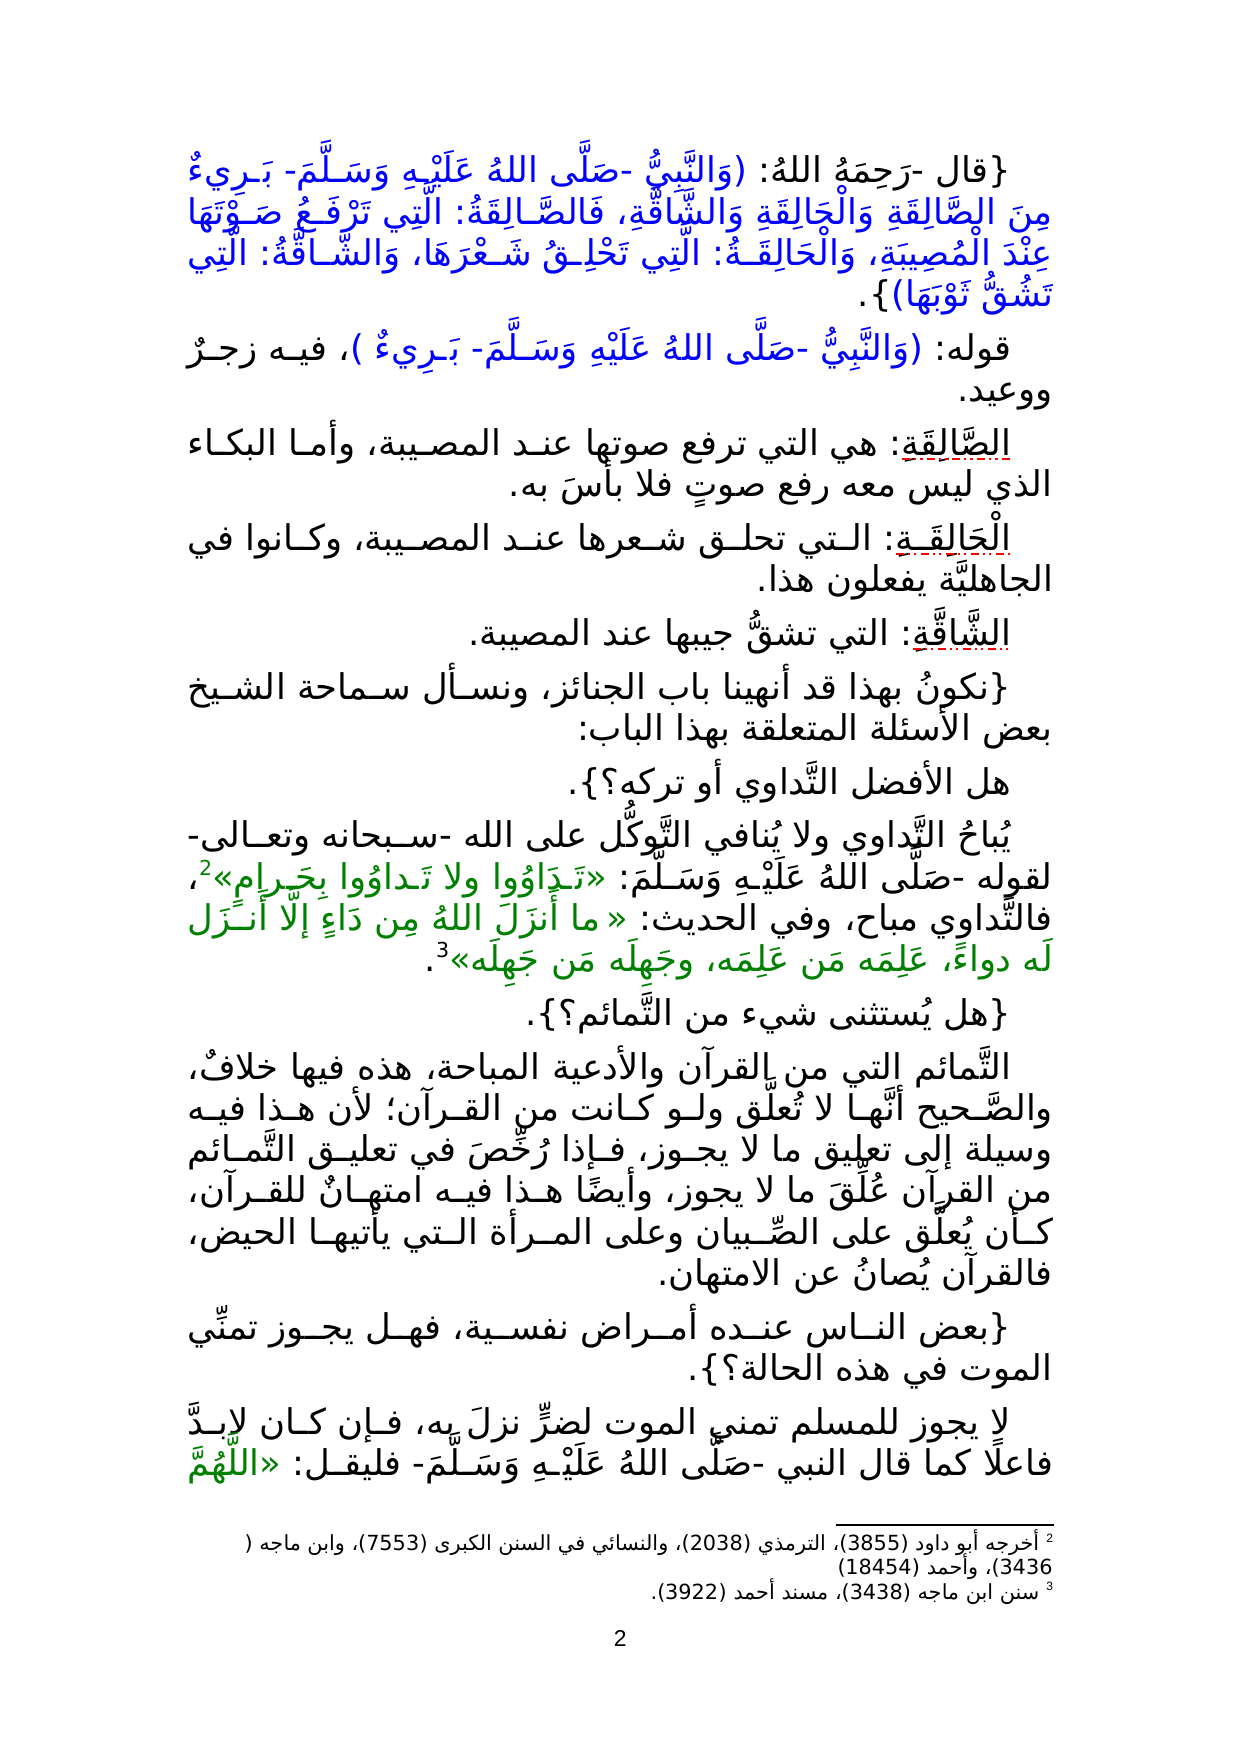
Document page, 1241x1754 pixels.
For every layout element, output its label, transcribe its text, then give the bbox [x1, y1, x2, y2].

text الْحَالِقَةِ: التي تحلق شعرها عند المصيبة، وكانوا في الجاهليَّة يفعلون هذا. [187, 517, 1053, 600]
text الشَّاقَّةِ: التي تشقُّ جيبها عند المصيبة. [187, 612, 1053, 654]
text {قال -رَحِمَهُ اللهُ: (وَالنَّبِيُّ -صَلَّى اللهُ عَلَيْهِ وَسَلَّمَ- بَرِيءٌ مِنَ الصَّالِقَةِ وَالْحَالِقَةِ وَالشَّاقَّةِ، فَالصَّالِقَةُ: الَّتِي تَرْفَعُ صَوْتَهَا عِنْدَ الْمُصِيبَةِ، وَالْحَالِقَةُ: الَّتِي تَحْلِقُ شَعْرَهَا، وَالشَّاقَّةُ: الَّتِي تَشُقُّ ثَوْبَهَا)}. [187, 150, 1053, 315]
text التَّمائم التي من القرآن والأدعية المباحة، هذه فيها خلافٌ، والصَّحيح أنَّها لا تُعلَّق ولو كانت من القرآن؛ لأن هذا فيه وسيلة إلى تعليق ما لا يجوز، فإذا رُخِّصَ في تعليق التَّمائم من القرآن عُلِّقَ ما لا يجوز، وأيضًا هذا فيه امتهانٌ للقرآن، كأن يُعلَّق على الصِّبيان وعلى المرأة التي يأتيها الحيض، فالقرآن يُصانُ عن الامتهان. [187, 1046, 1053, 1294]
text الصَّالِقَةِ: هي التي ترفع صوتها عند المصيبة، وأما البكاء الذي ليس معه رفع صوتٍ فلا بأسَ به. [187, 422, 1053, 505]
text يُباحُ التَّداوي ولا يُنافي التَّوكُّل على الله -سبحانه وتعالى- لقوله -صَلَّى اللهُ عَلَيْهِ وَسَلَّمَ: «تَدَاوُوا ولا تَداوُوا بِحَرامٍ»، فالتَّداوي مباح، وفي الحديث: « ما أَنزَلَ اللهُ مِن دَاءٍ إلَّا أَنزَل لَه دواءً، عَلِمَه مَن عَلِمَه، وجَهِلَه مَن جَهِلَه». [187, 815, 1053, 980]
text هل الأفضل التَّداوي أو تركه؟}. [187, 761, 1053, 802]
text قوله: (وَالنَّبِيُّ -صَلَّى اللهُ عَلَيْهِ وَسَلَّمَ- بَرِيءٌ )، فيه زجرٌ ووعيد. [187, 327, 1053, 410]
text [187, 1401, 1053, 1484]
text {بعض الناس عنده أمراض نفسية، فهل يجوز تمنِّي الموت في هذه الحالة؟}. [187, 1306, 1053, 1389]
text {نكونُ بهذا قد أنهينا باب الجنائز، ونسأل سماحة الشيخ بعض الأسئلة المتعلقة بهذا الباب: [187, 666, 1053, 749]
text {هل يُستثنى شيء من التَّمائم؟}. [187, 992, 1053, 1034]
